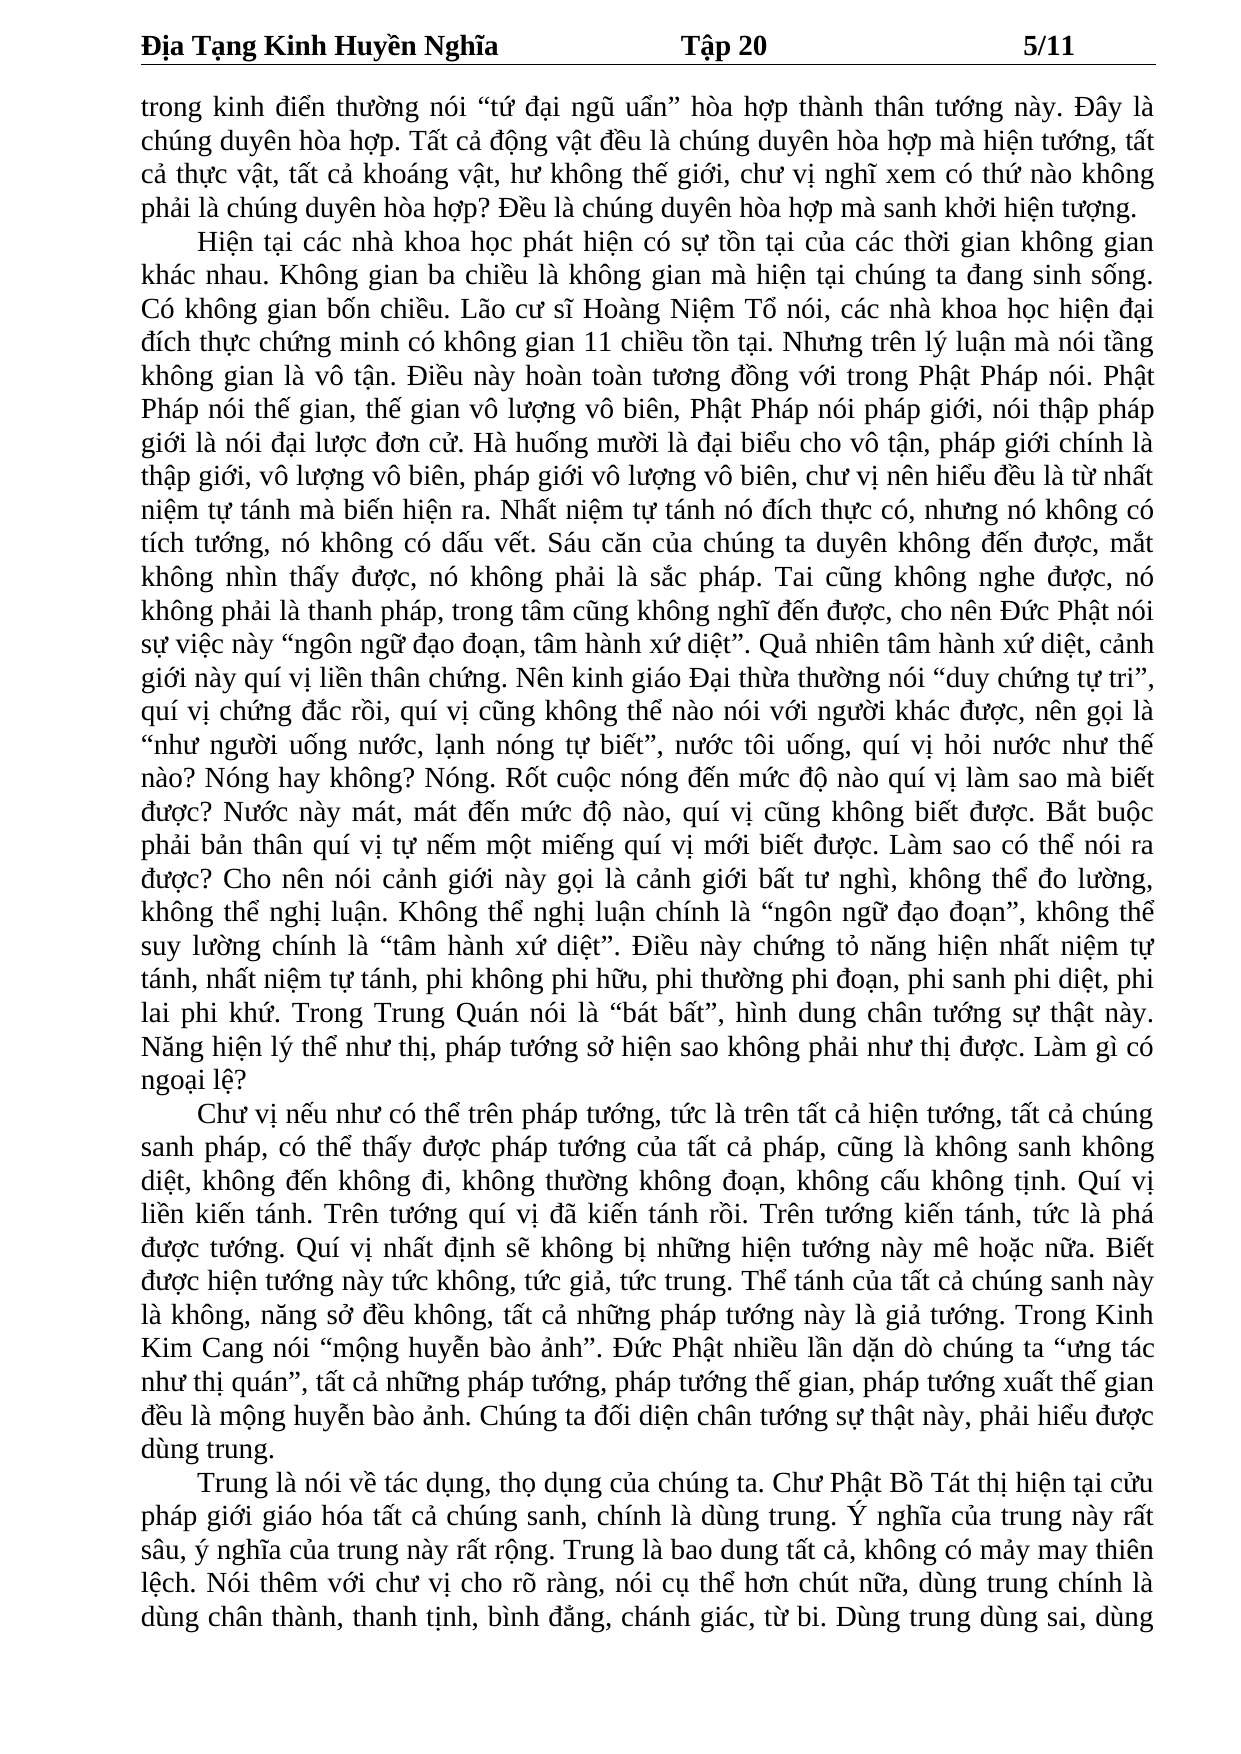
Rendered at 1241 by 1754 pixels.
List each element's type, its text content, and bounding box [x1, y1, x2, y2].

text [141, 1465, 1156, 1632]
text Hiện tại các nhà khoa học phát hiện có sự tồn tại của các thời gian không gian khác nhau. Không gian ba chiều là không gian mà hiện tại chúng ta đang sinh sống. Có không gian bốn chiều. Lão cư sĩ Hoàng Niệm Tổ nói, các nhà khoa học hiện đại đích thực chứng minh có không gian 11 chiều tồn tại. Nhưng trên lý luận mà nói tầng không gian là vô tận. Điều này hoàn toàn tương đồng với trong Phật Pháp nói. Phật Pháp nói thế gian, thế gian vô lượng vô biên, Phật Pháp nói pháp giới, nói thập pháp giới là nói đại lược đơn cử. Hà huống mười là đại biểu cho vô tận, pháp giới chính là thập giới, vô lượng vô biên, pháp giới vô lượng vô biên, chư vị nên hiểu đều là từ nhất niệm tự tánh mà biến hiện ra. Nhất niệm tự tánh nó đích thực có, nhưng nó không có tích tướng, nó không có dấu vết. Sáu căn của chúng ta duyên không đến được, mắt không nhìn thấy được, nó không phải là sắc pháp. Tai cũng không nghe được, nó không phải là thanh pháp, trong tâm cũng không nghĩ đến được, cho nên Đức Phật nói sự việc này “ngôn ngữ đạo đoạn, tâm hành xứ diệt”. Quả nhiên tâm hành xứ diệt, cảnh giới này quí vị liền thân chứng. Nên kinh giáo Đại thừa thường nói “duy chứng tự tri”, quí vị chứng đắc rồi, quí vị cũng không thể nào nói với người khác được, nên gọi là “như người uống nước, lạnh nóng tự biết”, nước tôi uống, quí vị hỏi nước như thế nào? Nóng hay không? Nóng. Rốt cuộc nóng đến mức độ nào quí vị làm sao mà biết được? Nước này mát, mát đến mức độ nào, quí vị cũng không biết được. Bắt buộc phải bản thân quí vị tự nếm một miếng quí vị mới biết được. Làm sao có thể nói ra được? Cho nên nói cảnh giới này gọi là cảnh giới bất tư nghì, không thể đo lường, không thể nghị luận. Không thể nghị luận chính là “ngôn ngữ đạo đoạn”, không thể suy lường chính là “tâm hành xứ diệt”. Điều này chứng tỏ năng hiện nhất niệm tự tánh, nhất niệm tự tánh, phi không phi hữu, phi thường phi đoạn, phi sanh phi diệt, phi lai phi khứ. Trong Trung Quán nói là “bát bất”, hình dung chân tướng sự thật này. Năng hiện lý thể như thị, pháp tướng sở hiện sao không phải như thị được. Làm gì có ngoại lệ? [141, 224, 1156, 1096]
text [141, 89, 1156, 224]
text Chư vị nếu như có thể trên pháp tướng, tức là trên tất cả hiện tướng, tất cả chúng sanh pháp, có thể thấy được pháp tướng của tất cả pháp, cũng là không sanh không diệt, không đến không đi, không thường không đoạn, không cấu không tịnh. Quí vị liền kiến tánh. Trên tướng quí vị đã kiến tánh rồi. Trên tướng kiến tánh, tức là phá được tướng. Quí vị nhất định sẽ không bị những hiện tướng này mê hoặc nữa. Biết được hiện tướng này tức không, tức giả, tức trung. Thể tánh của tất cả chúng sanh này là không, năng sở đều không, tất cả những pháp tướng này là giả tướng. Trong Kinh Kim Cang nói “mộng huyễn bào ảnh”. Đức Phật nhiều lần dặn dò chúng ta “ưng tác như thị quán”, tất cả những pháp tướng, pháp tướng thế gian, pháp tướng xuất thế gian đều là mộng huyễn bào ảnh. Chúng ta đối diện chân tướng sự thật này, phải hiểu được dùng trung. [141, 1096, 1156, 1465]
